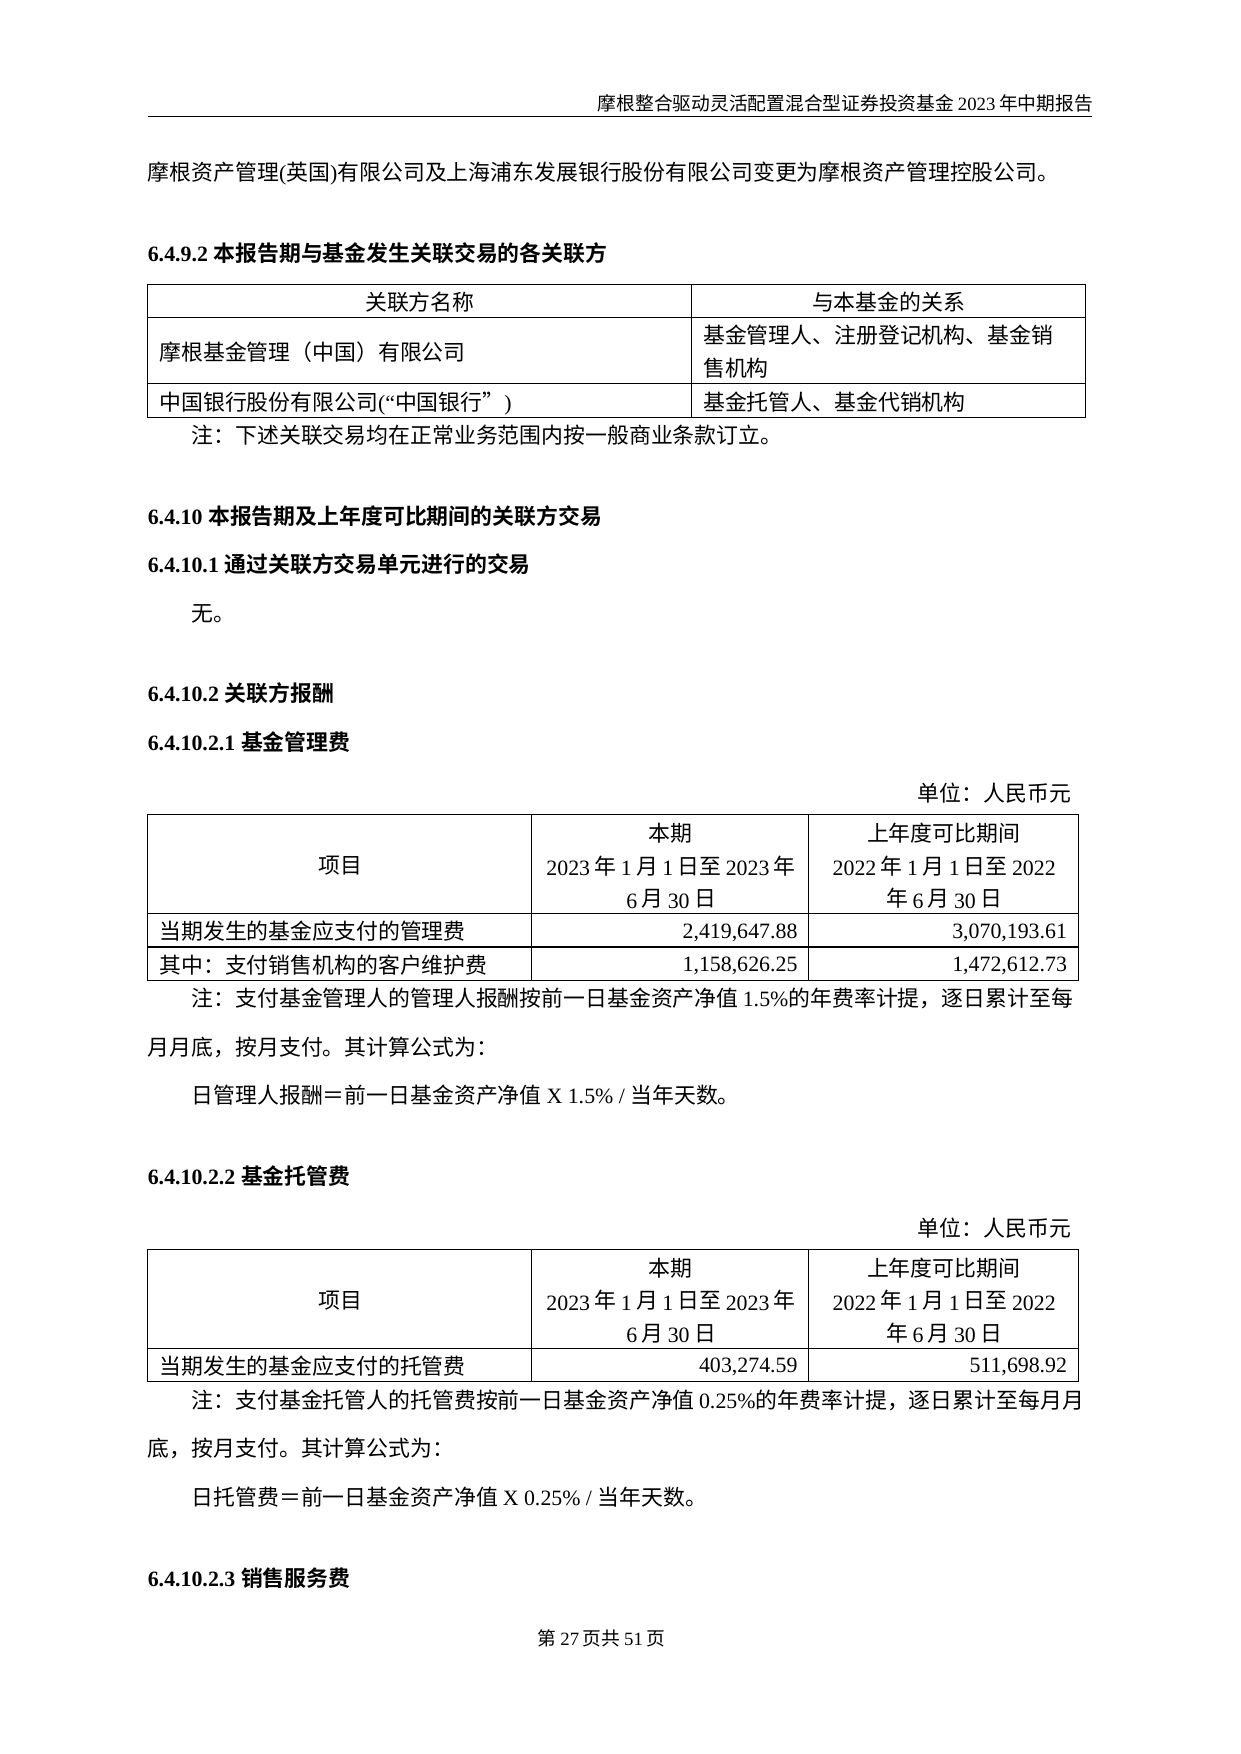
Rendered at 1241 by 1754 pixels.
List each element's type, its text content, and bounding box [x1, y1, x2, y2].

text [148, 154, 1092, 187]
table_header 上年度可比期间 2022年1月1日至2022年6月30日 [809, 815, 1078, 913]
table_cell 中国银行股份有限公司(“中国银行”) [148, 384, 691, 417]
table_header 项目 [148, 1250, 531, 1348]
text 6.4.10.2 关联方报酬 [148, 676, 1092, 708]
text 单位：人民币元 [149, 1210, 1071, 1243]
table_cell 2,419,647.88 [532, 914, 808, 946]
table_header 关联方名称 [148, 285, 691, 317]
text 6.4.10.2.3 销售服务费 [148, 1560, 1092, 1593]
text 注：支付基金托管人的托管费按前一日基金资产净值0.25%的年费率计提，逐日累计至每月月底，按月支付。其计算公式为： [148, 1382, 1092, 1463]
text 注：下述关联交易均在正常业务范围内按一般商业条款订立。 [148, 418, 1092, 450]
text 6.4.10.2.1 基金管理费 [148, 724, 1092, 757]
table_cell 当期发生的基金应支付的托管费 [148, 1349, 531, 1381]
table_cell 基金管理人、注册登记机构、基金销售机构 [692, 318, 1085, 383]
text 6.4.10 本报告期及上年度可比期间的关联方交易 [148, 498, 1092, 531]
text 注：支付基金管理人的管理人报酬按前一日基金资产净值1.5%的年费率计提，逐日累计至每月月底，按月支付。其计算公式为： [148, 981, 1092, 1062]
text 单位：人民币元 [149, 776, 1071, 808]
text 日托管费＝前一日基金资产净值 X 0.25% / 当年天数。 [148, 1479, 1092, 1512]
table_cell 1,158,626.25 [532, 948, 808, 980]
table_header 项目 [148, 815, 531, 913]
table_cell 基金托管人、基金代销机构 [692, 384, 1085, 417]
table_cell 当期发生的基金应支付的管理费 [148, 914, 531, 946]
table_cell 3,070,193.61 [809, 914, 1078, 946]
table_cell 1,472,612.73 [809, 948, 1078, 980]
table_header 本期 2023年1月1日至2023年6月30日 [532, 815, 808, 913]
text 6.4.10.1 通过关联方交易单元进行的交易 [148, 547, 1092, 579]
text 无。 [148, 595, 1092, 628]
table_header 本期 2023年1月1日至2023年6月30日 [532, 1250, 808, 1348]
table_header 与本基金的关系 [692, 285, 1085, 317]
text 6.4.10.2.2 基金托管费 [148, 1159, 1092, 1191]
table_cell 摩根基金管理（中国）有限公司 [148, 318, 691, 383]
table_header 上年度可比期间 2022年1月1日至2022年6月30日 [809, 1250, 1078, 1348]
text 6.4.9.2 本报告期与基金发生关联交易的各关联方 [148, 235, 1092, 268]
table_cell 403,274.59 [532, 1349, 808, 1381]
text 日管理人报酬＝前一日基金资产净值 X 1.5% / 当年天数。 [148, 1078, 1092, 1111]
table_cell 511,698.92 [809, 1349, 1078, 1381]
table_cell 其中：支付销售机构的客户维护费 [148, 948, 531, 980]
